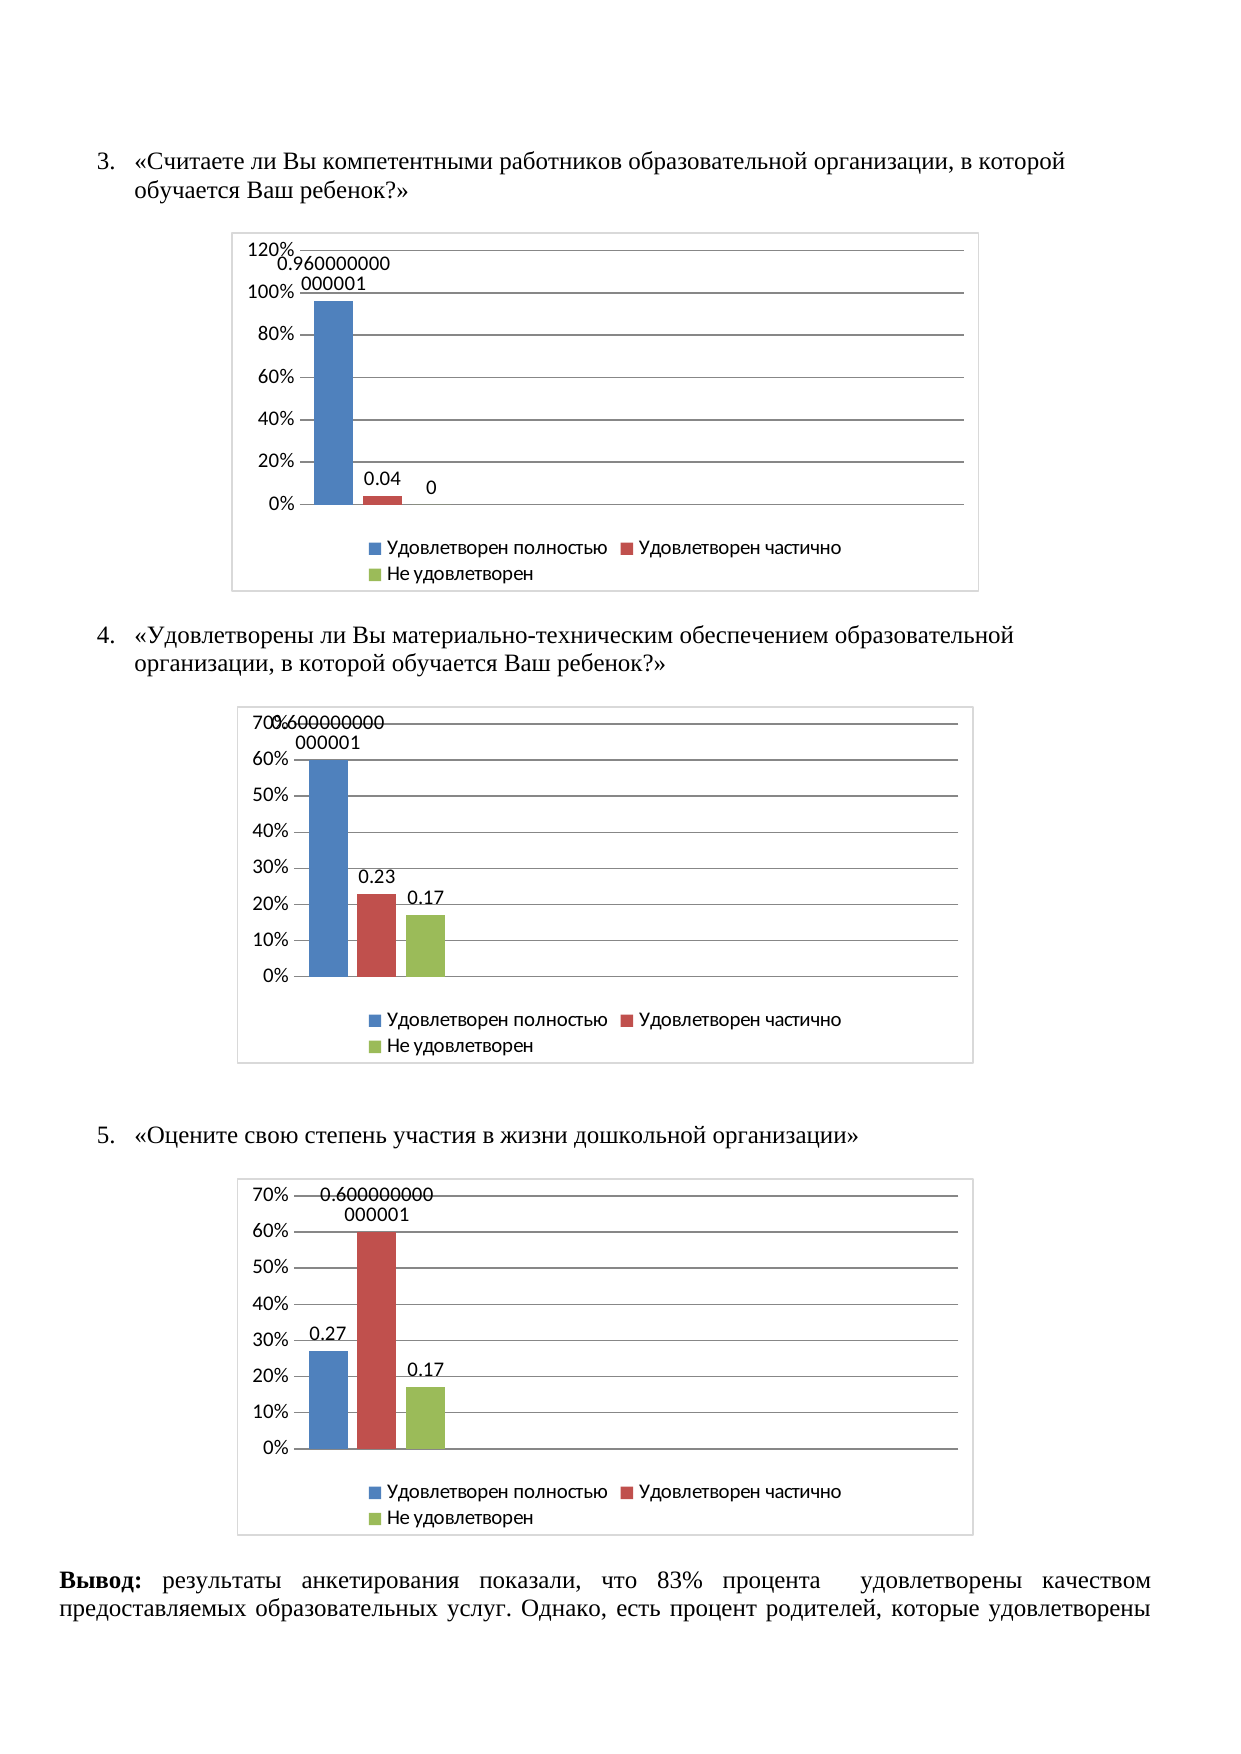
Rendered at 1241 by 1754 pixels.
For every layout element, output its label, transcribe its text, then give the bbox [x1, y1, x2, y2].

list «Считаете ли Вы компетентными работников образовательной организации, в которой обучается Ваш ребенок?» [97, 146, 1152, 204]
list «Удовлетворены ли Вы материально-техническим обеспечением образовательной организации, в которой обучается Ваш ребенок?» [97, 620, 1152, 677]
list «Оцените свою степень участия в жизни дошкольной организации» [97, 1121, 1152, 1149]
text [59, 1565, 1152, 1622]
